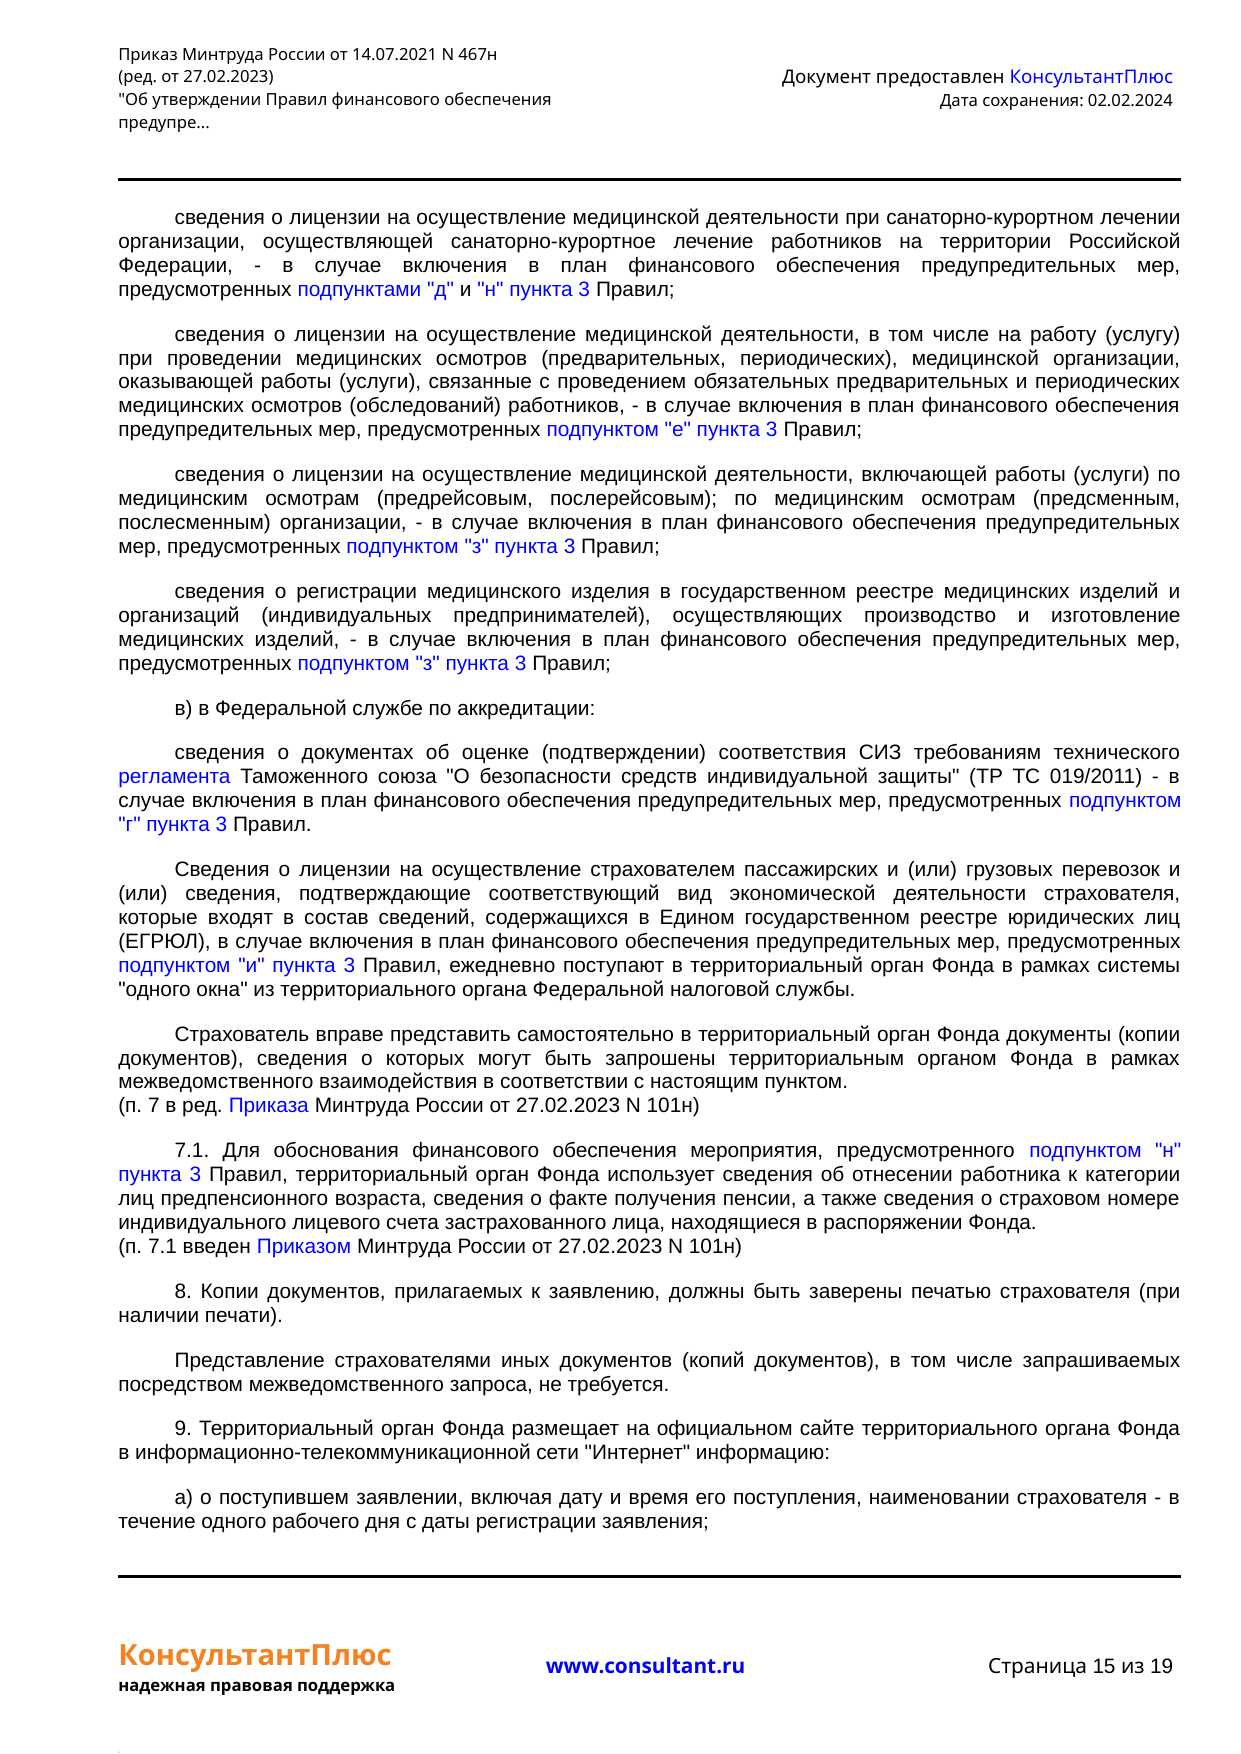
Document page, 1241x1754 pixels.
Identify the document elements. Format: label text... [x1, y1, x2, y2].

text сведения о документах об оценке (подтверждении) соответствия СИЗ требованиям технического регламента Таможенного союза "О безопасности средств индивидуальной защиты" (ТР ТС 019/2011) - в случае включения в план финансового обеспечения предупредительных мер, предусмотренных подпунктом "г" пункта 3 Правил. [118, 740, 1181, 836]
text сведения о лицензии на осуществление медицинской деятельности, в том числе на работу (услугу) при проведении медицинских осмотров (предварительных, периодических), медицинской организации, оказывающей работы (услуги), связанные с проведением обязательных предварительных и периодических медицинских осмотров (обследований) работников, - в случае включения в план финансового обеспечения предупредительных мер, предусмотренных подпунктом "е" пункта 3 Правил; [118, 321, 1181, 441]
text Сведения о лицензии на осуществление страхователем пассажирских и (или) грузовых перевозок и (или) сведения, подтверждающие соответствующий вид экономической деятельности страхователя, которые входят в состав сведений, содержащихся в Едином государственном реестре юридических лиц (ЕГРЮЛ), в случае включения в план финансового обеспечения предупредительных мер, предусмотренных подпунктом "и" пункта 3 Правил, ежедневно поступают в территориальный орган Фонда в рамках системы "одного окна" из территориального органа Федеральной налоговой службы. [118, 857, 1181, 1001]
text (п. 7 в ред. Приказа Минтруда России от 27.02.2023 N 101н) [118, 1093, 1181, 1117]
text Страхователь вправе представить самостоятельно в территориальный орган Фонда документы (копии документов), сведения о которых могут быть запрошены территориальным органом Фонда в рамках межведомственного взаимодействия в соответствии с настоящим пунктом. [118, 1021, 1181, 1093]
text сведения о лицензии на осуществление медицинской деятельности, включающей работы (услуги) по медицинским осмотрам (предрейсовым, послерейсовым); по медицинским осмотрам (предсменным, послесменным) организации, - в случае включения в план финансового обеспечения предупредительных мер, предусмотренных подпунктом "з" пункта 3 Правил; [118, 462, 1181, 558]
text а) о поступившем заявлении, включая дату и время его поступления, наименовании страхователя - в течение одного рабочего дня с даты регистрации заявления; [118, 1485, 1181, 1533]
text 8. Копии документов, прилагаемых к заявлению, должны быть заверены печатью страхователя (при наличии печати). [118, 1279, 1181, 1327]
text 9. Территориальный орган Фонда размещает на официальном сайте территориального органа Фонда в информационно-телекоммуникационной сети "Интернет" информацию: [118, 1416, 1181, 1464]
text (п. 7.1 введен Приказом Минтруда России от 27.02.2023 N 101н) [118, 1234, 1181, 1258]
text сведения о лицензии на осуществление медицинской деятельности при санаторно-курортном лечении организации, осуществляющей санаторно-курортное лечение работников на территории Российской Федерации, - в случае включения в план финансового обеспечения предупредительных мер, предусмотренных подпунктами "д" и "н" пункта 3 Правил; [118, 205, 1181, 301]
text Представление страхователями иных документов (копий документов), в том числе запрашиваемых посредством межведомственного запроса, не требуется. [118, 1347, 1181, 1395]
text 7.1. Для обоснования финансового обеспечения мероприятия, предусмотренного подпунктом "н" пункта 3 Правил, территориальный орган Фонда использует сведения об отнесении работника к категории лиц предпенсионного возраста, сведения о факте получения пенсии, а также сведения о страховом номере индивидуального лицевого счета застрахованного лица, находящиеся в распоряжении Фонда. [118, 1138, 1181, 1234]
text в) в Федеральной службе по аккредитации: [118, 695, 1181, 719]
text сведения о регистрации медицинского изделия в государственном реестре медицинских изделий и организаций (индивидуальных предпринимателей), осуществляющих производство и изготовление медицинских изделий, - в случае включения в план финансового обеспечения предупредительных мер, предусмотренных подпунктом "з" пункта 3 Правил; [118, 579, 1181, 674]
